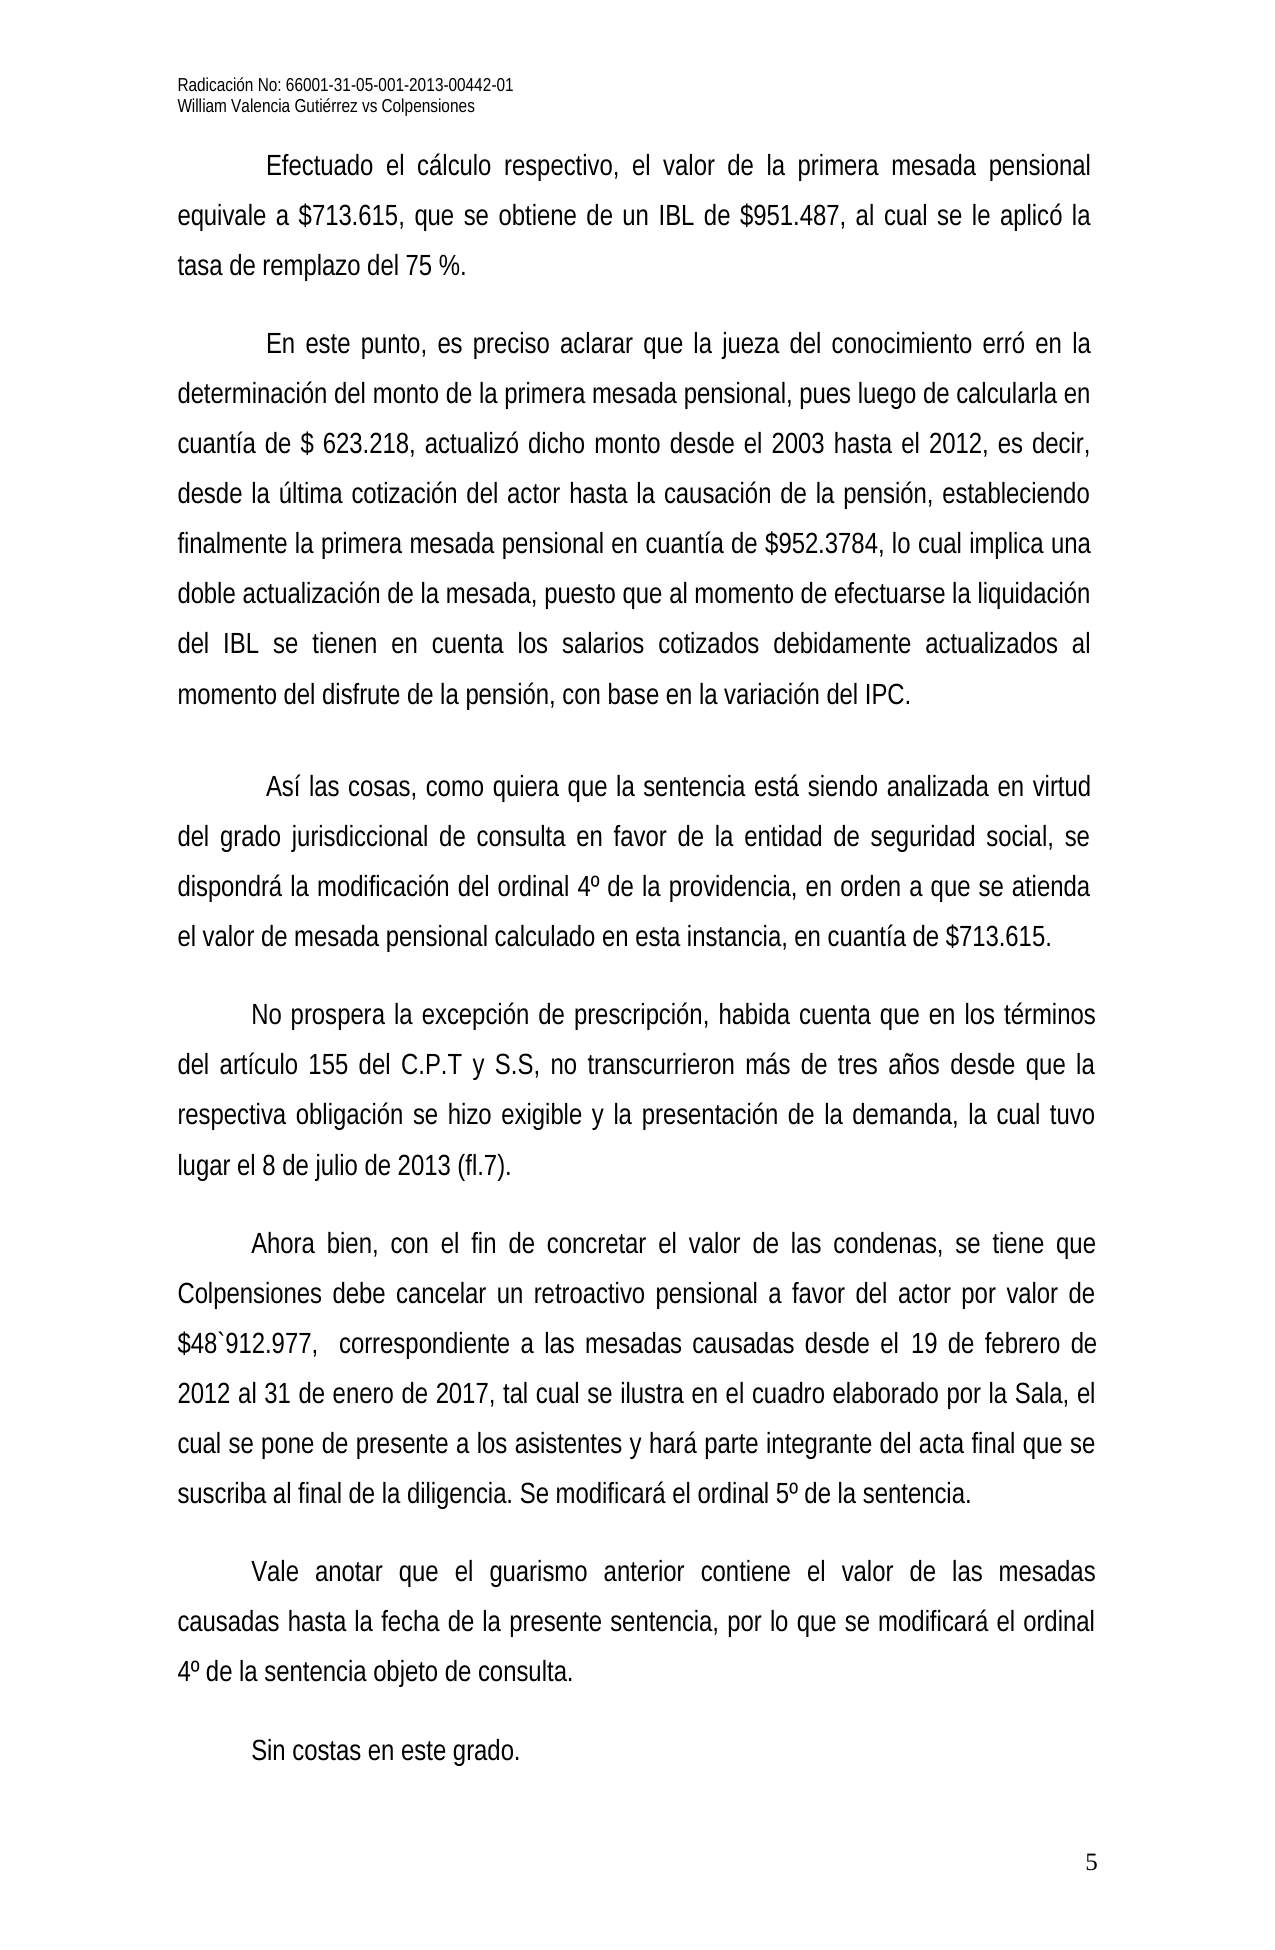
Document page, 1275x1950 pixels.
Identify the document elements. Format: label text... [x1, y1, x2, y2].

text En este punto, es preciso aclarar que la jueza del conocimiento erró en la determinación del monto de la primera mesada pensional, pues luego de calcularla en cuantía de $ 623.218, actualizó dicho monto desde el 2003 hasta el 2012, es decir, desde la última cotización del actor hasta la causación de la pensión, estableciendo finalmente la primera mesada pensional en cuantía de $952.3784, lo cual implica una doble actualización de la mesada, puesto que al momento de efectuarse la liquidación del IBL se tienen en cuenta los salarios cotizados debidamente actualizados al momento del disfrute de la pensión, con base en la variación del IPC. [177, 326, 1092, 710]
text Efectuado el cálculo respectivo, el valor de la primera mesada pensional equivale a $713.615, que se obtiene de un IBL de $951.487, al cual se le aplicó la tasa de remplazo del 75 %. [177, 148, 1092, 281]
text Sin costas en este grado. [177, 1733, 1098, 1766]
text Vale anotar que el guarismo anterior contiene el valor de las mesadas causadas hasta la fecha de la presente sentencia, por lo que se modificará el ordinal 4º de la sentencia objeto de consulta. [177, 1554, 1098, 1688]
text No prospera la excepción de prescripción, habida cuenta que en los términos del artículo 155 del C.P.T y S.S, no transcurrieron más de tres años desde que la respectiva obligación se hizo exigible y la presentación de la demanda, la cual tuvo lugar el 8 de julio de 2013 (fl.7). [177, 997, 1098, 1181]
text Ahora bien, con el fin de concretar el valor de las condenas, se tiene que Colpensiones debe cancelar un retroactivo pensional a favor del actor por valor de $48`912.977, correspondiente a las mesadas causadas desde el 19 de febrero de 2012 al 31 de enero de 2017, tal cual se ilustra en el cuadro elaborado por la Sala, el cual se pone de presente a los asistentes y hará parte integrante del acta final que se suscriba al final de la diligencia. Se modificará el ordinal 5º de la sentencia. [177, 1226, 1098, 1510]
text Así las cosas, como quiera que la sentencia está siendo analizada en virtud del grado jurisdiccional de consulta en favor de la entidad de seguridad social, se dispondrá la modificación del ordinal 4º de la providencia, en orden a que se atienda el valor de mesada pensional calculado en esta instancia, en cuantía de $713.615. [177, 769, 1092, 953]
